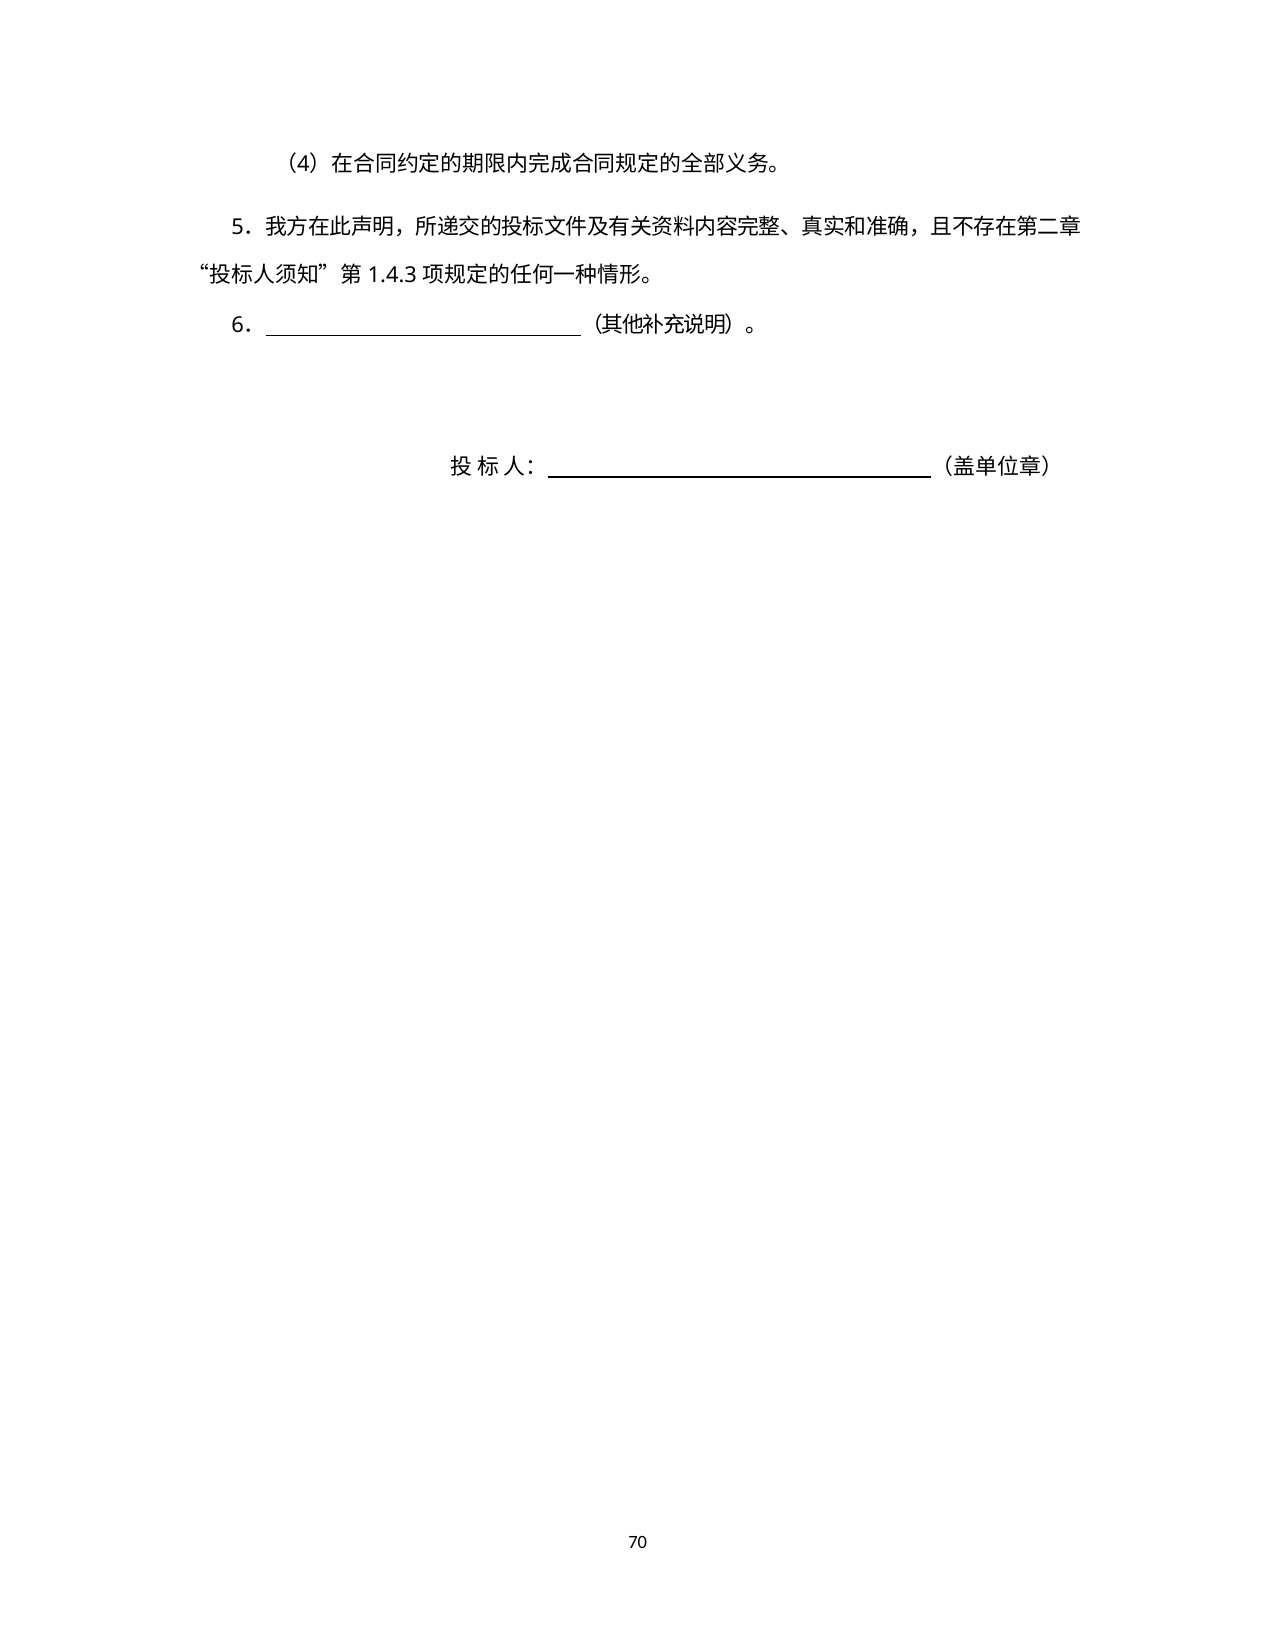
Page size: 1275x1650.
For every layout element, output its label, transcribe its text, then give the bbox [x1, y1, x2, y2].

text 5．我方在此声明，所递交的投标文件及有关资料内容完整、真实和准确，且不存在第二章 “投标人须知”第 1.4.3 项规定的任何一种情形。 [187, 209, 1088, 288]
text 投 标 人： （盖单位章） [450, 449, 1088, 481]
text （4）在合同约定的期限内完成合同规定的全部义务。 [275, 146, 1088, 178]
text 6． （其他补充说明）。 [231, 307, 1088, 339]
